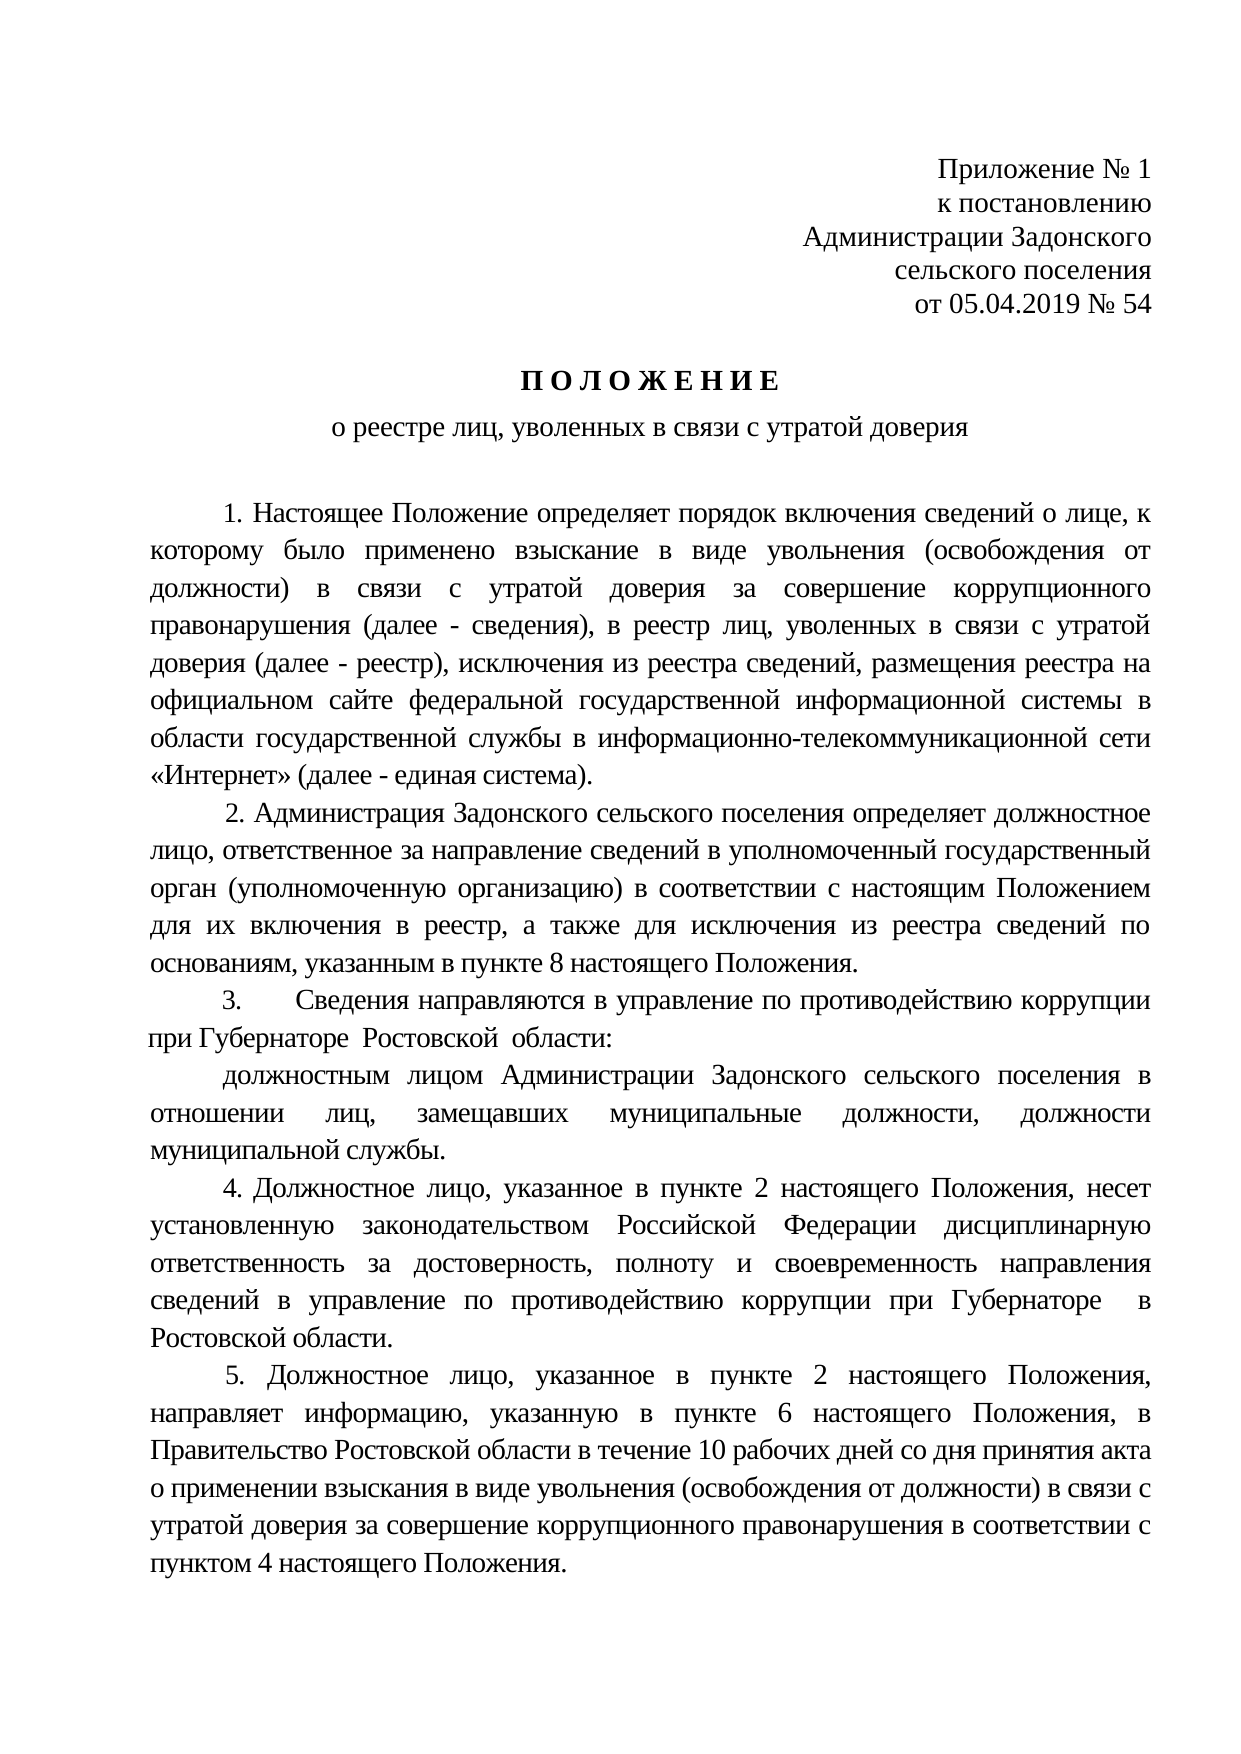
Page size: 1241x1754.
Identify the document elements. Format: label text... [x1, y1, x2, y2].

text должностным лицом Администрации Задонского сельского поселения в отношении лиц, замещавших муниципальные должности, должности муниципальной службы. [150, 1055, 1152, 1167]
list Должностное лицо, указанное в пункте 2 настоящего Положения, направляет информацию, указанную в пункте 6 настоящего Положения, в Правительство Ростовской области в течение 10 рабочих дней со дня принятия акта о применении взыскания в виде увольнения (освобождения от должности) в связи с утратой доверия за совершение коррупционного правонарушения в соответствии с пунктом 4 настоящего Положения. [150, 1355, 1152, 1580]
list Администрация Задонского сельского поселения определяет должностное лицо, ответственное за направление сведений в уполномоченный государственный орган (уполномоченную организацию) в соответствии с настоящим Положением для их включения в реестр, а также для исключения из реестра сведений по основаниям, указанным в пункте 8 настоящего Положения. [150, 792, 1152, 980]
text о реестре лиц, уволенных в связи с утратой доверия [148, 399, 1152, 446]
text к постановлению Администрации Задонского сельского поселения [768, 185, 1152, 286]
list Сведения направляются в управление по противодействию коррупции при Губернаторе Ростовской области: [148, 980, 1152, 1055]
text Приложение № 1 [768, 152, 1152, 185]
list Настоящее Положение определяет порядок включения сведений о лице, к которому было применено взыскание в виде увольнения (освобождения от должности) в связи с утратой доверия за совершение коррупционного правонарушения (далее - сведения), в реестр лиц, уволенных в связи с утратой доверия (далее - реестр), исключения из реестра сведений, размещения реестра на официальном сайте федеральной государственной информационной системы в области государственной службы в информационно-телекоммуникационной сети «Интернет» (далее - единая система). [150, 492, 1152, 792]
text ПОЛОЖЕНИЕ [148, 353, 1152, 399]
list Должностное лицо, указанное в пункте 2 настоящего Положения, несет установленную законодательством Российской Федерации дисциплинарную ответственность за достоверность, полноту и своевременность направления сведений в управление по противодействию коррупции при Губернаторе в Ростовской области. [150, 1167, 1152, 1355]
text от 05.04.2019 № 54 [768, 286, 1152, 319]
